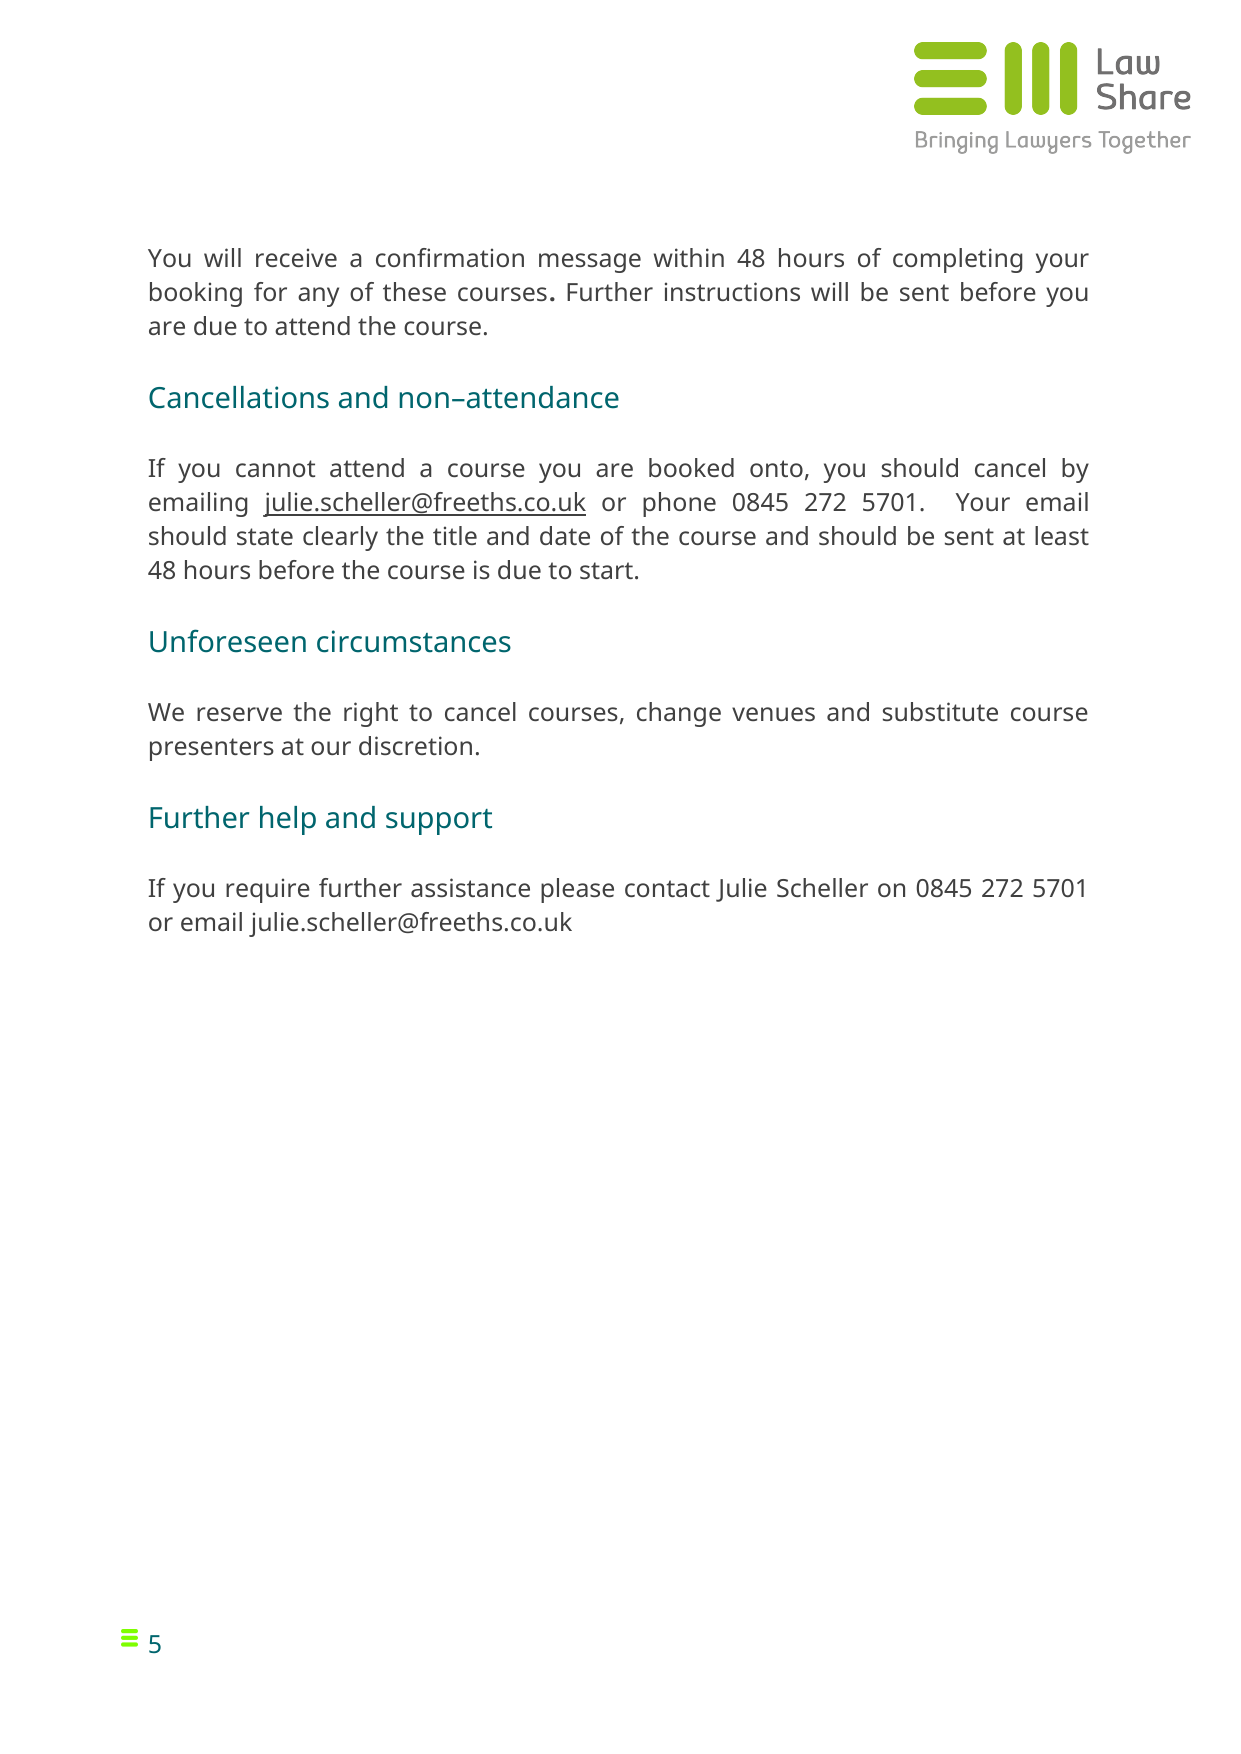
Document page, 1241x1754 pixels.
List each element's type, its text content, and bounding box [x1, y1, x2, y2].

text Further help and support [148, 797, 1090, 837]
text We reserve the right to cancel courses, change venues and substitute course presenters at our discretion. [148, 695, 1090, 763]
picture [914, 42, 1191, 154]
text You will receive a confirmation message within 48 hours of completing your booking for any of these courses. Further instructions will be sent before you are due to attend the course. [148, 241, 1090, 343]
text Unforeseen circumstances [148, 621, 1090, 661]
text If you require further assistance please contact Julie Scheller on 0845 272 5701 or email julie.scheller@freeths.co.uk [148, 871, 1090, 939]
text If you cannot attend a course you are booked onto, you should cancel by emailing julie.scheller@freeths.co.uk or phone 0845 272 5701. Your email should state clearly the title and date of the course and should be sent at least 48 hours before the course is due to start. [148, 451, 1090, 587]
picture [121, 1629, 139, 1648]
text Cancellations and non–attendance [148, 377, 1090, 417]
